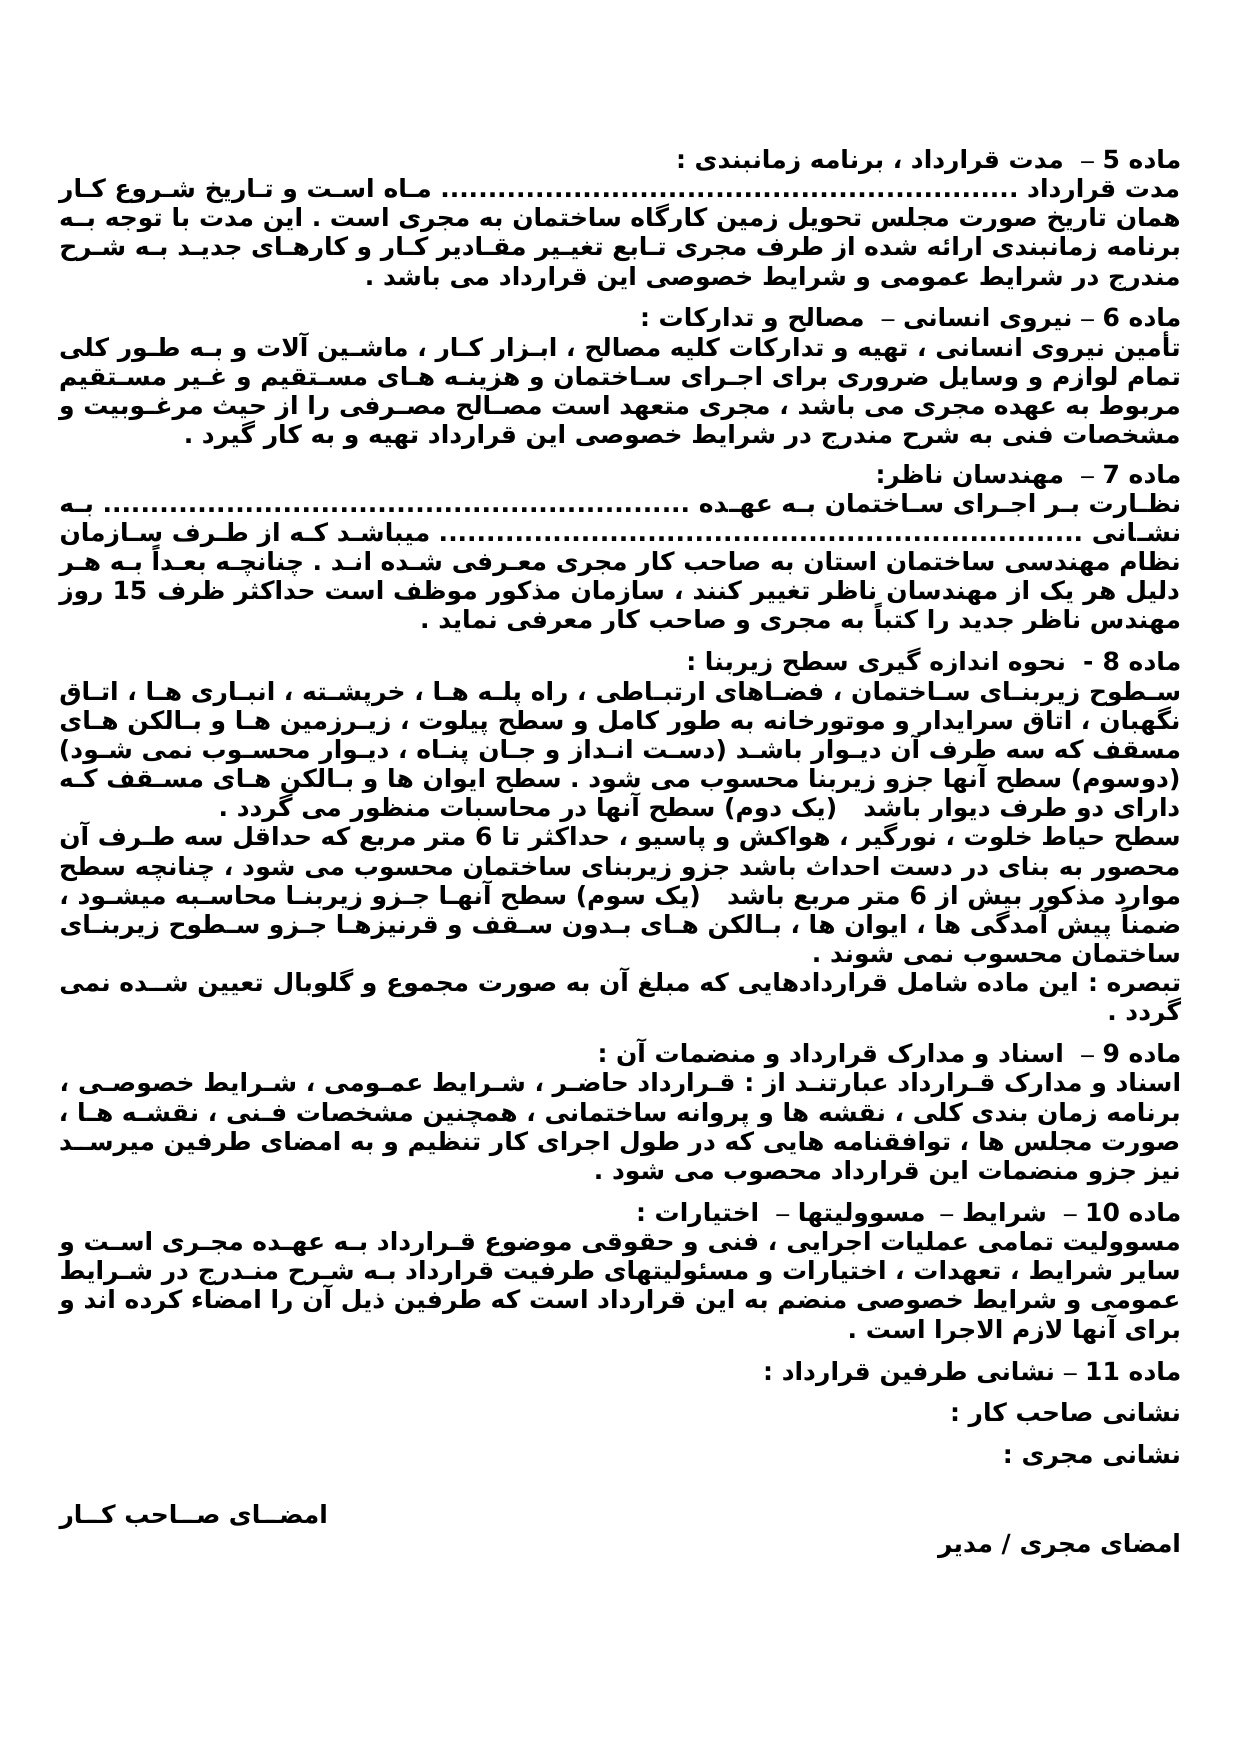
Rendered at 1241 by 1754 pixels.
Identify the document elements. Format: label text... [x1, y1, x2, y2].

text مدت قرارداد ............................................................. ماه است و تاریخ شروع کار همان تاریخ صورت مجلس تحویل زمین کارگاه ساختمان به مجری است . این مدت با توجه به برنامه زمانبندی ارائه شده از طرف مجری تابع تغییر مقادیر کار و کارهای جدید به شرح مندرج در شرایط عمومی و شرایط خصوصی این قرارداد می باشد . [59, 174, 1181, 291]
text نظارت بر اجرای ساختمان به عهده .............................................................. به نشانی .................................................................... میباشد که از طرف سازمان نظام مهندسی ساختمان استان به صاحب کار مجری معرفی شده اند . چنانچه بعداً به هر دلیل هر یک از مهندسان ناظر تغییر کنند ، سازمان مذکور موظف است حداکثر ظرف 15 روز مهندس ناظر جدید را کتباً به مجری و صاحب کار معرفی نماید . [59, 489, 1181, 635]
text ماده 8 - نحوه اندازه گیری سطح زیربنا : [59, 647, 1181, 677]
text تبصره : این ماده شامل قراردادهایی که مبلغ آن به صورت مجموع و گلوبال تعیین شده نمی گردد . [59, 968, 1181, 1027]
text سطح حیاط خلوت ، نورگیر ، هواکش و پاسیو ، حداکثر تا 6 متر مربع که حداقل سه طرف آن محصور به بنای در دست احداث باشد جزو زیربنای ساختمان محسوب می شود ، چنانچه سطح موارد مذکور بیش از 6 متر مربع باشد (یک سوم) سطح آنها جزو زیربنا محاسبه میشود ، ضمناً پیش آمدگی ها ، ایوان ها ، بالکن های بدون سقف و قرنیزها جزو سطوح زیربنای ساختمان محسوب نمی شوند . [59, 822, 1181, 968]
text نشانی صاحب کار : [59, 1399, 1181, 1428]
text ماده 9 – اسناد و مدارک قرارداد و منضمات آن : [59, 1039, 1181, 1069]
text ماده 5 – مدت قرارداد ، برنامه زمانبندی : [59, 145, 1181, 174]
text ماده 10 – شرایط – مسوولیتها – اختیارات : [59, 1198, 1181, 1227]
text اسناد و مدارک قرارداد عبارتند از : قرارداد حاضر ، شرایط عمومی ، شرایط خصوصی ، برنامه زمان بندی کلی ، نقشه ها و پروانه ساختمانی ، همچنین مشخصات فنی ، نقشه ها ، صورت مجلس ها ، توافقنامه هایی که در طول اجرای کار تنظیم و به امضای طرفین میرسد نیز جزو منضمات این قرارداد محصوب می شود . [59, 1069, 1181, 1185]
text نشانی مجری : [59, 1441, 1181, 1470]
text تأمین نیروی انسانی ، تهیه و تدارکات کلیه مصالح ، ابزار کار ، ماشین آلات و به طور کلی تمام لوازم و وسایل ضروری برای اجرای ساختمان و هزینه های مستقیم و غیر مستقیم مربوط به عهده مجری می باشد ، مجری متعهد است مصالح مصرفی را از حیث مرغوبیت و مشخصات فنی به شرح مندرج در شرایط خصوصی این قرارداد تهیه و به کار گیرد . [59, 333, 1181, 449]
text ماده 11 – نشانی طرفین قرارداد : [59, 1357, 1181, 1386]
text ماده 7 – مهندسان ناظر: [59, 460, 1181, 489]
text سطوح زیربنای ساختمان ، فضاهای ارتباطی ، راه پله ها ، خرپشته ، انباری ها ، اتاق نگهبان ، اتاق سرایدار و موتورخانه به طور کامل و سطح پیلوت ، زیرزمین ها و بالکن های مسقف که سه طرف آن دیوار باشد (دست انداز و جان پناه ، دیوار محسوب نمی شود) (دوسوم) سطح آنها جزو زیربنا محسوب می شود . سطح ایوان ها و بالکن های مسقف که دارای دو طرف دیوار باشد (یک دوم) سطح آنها در محاسبات منظور می گردد . [59, 677, 1181, 822]
text ماده 6 – نیروی انسانی – مصالح و تدارکات : [59, 303, 1181, 333]
text مسوولیت تمامی عملیات اجرایی ، فنی و حقوقی موضوع قرارداد به عهده مجری است و سایر شرایط ، تعهدات ، اختیارات و مسئولیتهای طرفیت قرارداد به شرح مندرج در شرایط عمومی و شرایط خصوصی منضم به این قرارداد است که طرفین ذیل آن را امضاء کرده اند و برای آنها لازم الاجرا است . [59, 1227, 1181, 1344]
text امضای صاحب کار امضای مجری / مدیر [59, 1500, 1181, 1558]
